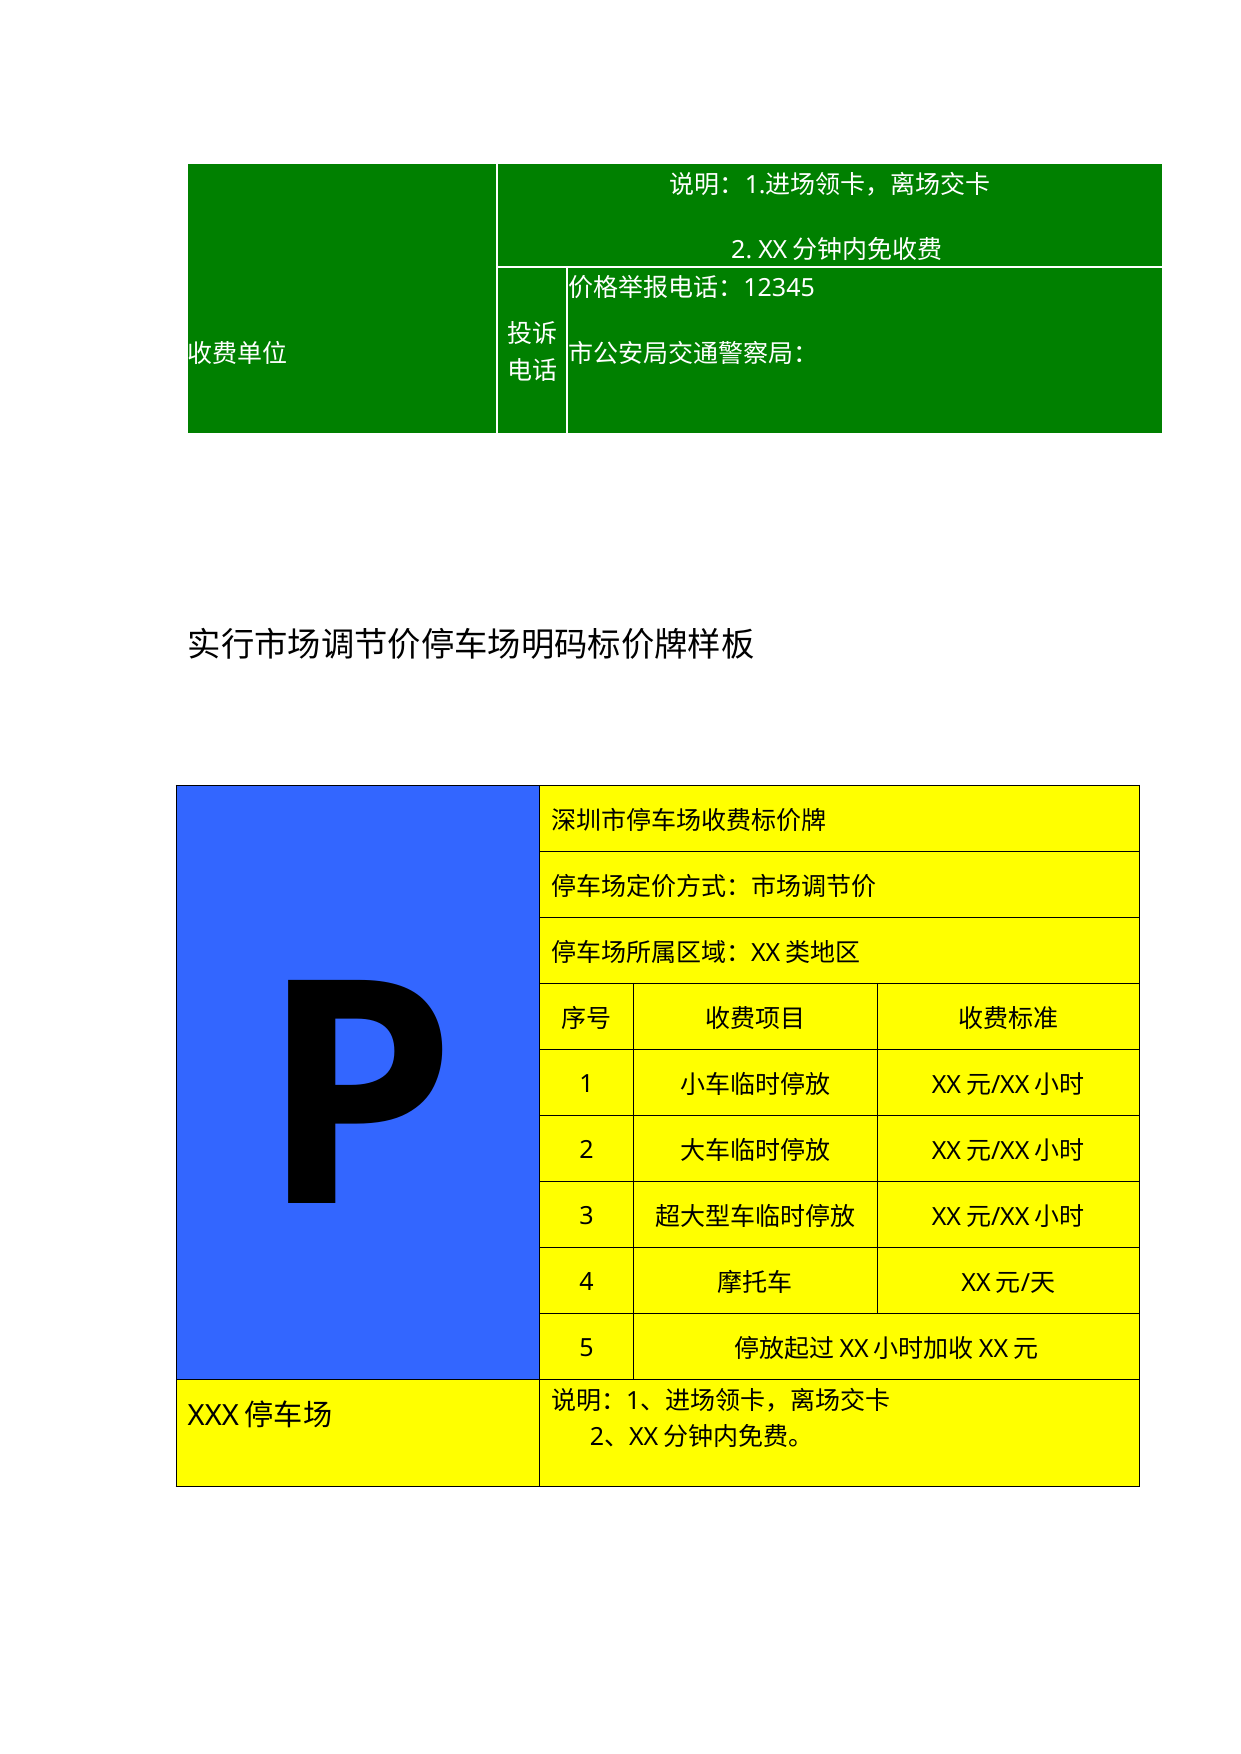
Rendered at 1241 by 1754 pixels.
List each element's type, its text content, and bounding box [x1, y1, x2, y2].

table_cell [177, 1380, 539, 1486]
table_cell 摩托车 [634, 1248, 877, 1313]
table_cell 说明：1、进场领卡，离场交卡 2、XX分钟内免费。 [540, 1380, 1139, 1486]
table_cell 超大型车临时停放 [634, 1182, 877, 1247]
table_header 深圳市停车场收费标价牌 [540, 786, 1139, 851]
table_cell 收费项目 [634, 984, 877, 1049]
table_cell 5 [540, 1314, 633, 1379]
table_cell 收费标准 [878, 984, 1139, 1049]
table_cell 价格举报电话：12345 市公安局交通警察局： [568, 268, 1162, 433]
text 实行市场调节价停车场明码标价牌样板 [187, 610, 1053, 668]
table_cell 停车场定价方式：市场调节价 [540, 852, 1139, 917]
table_cell XX元/天 [878, 1248, 1139, 1313]
table_cell 1 [540, 1050, 633, 1115]
table_cell 2 [540, 1116, 633, 1181]
table_cell 停车场所属区域：XX类地区 [540, 918, 1139, 983]
table_cell 投诉电话 [498, 268, 566, 433]
table_cell XX元/XX小时 [878, 1050, 1139, 1115]
table_cell 大车临时停放 [634, 1116, 877, 1181]
table_header P [177, 786, 539, 1379]
table_cell XX元/XX小时 [878, 1116, 1139, 1181]
table_cell 序号 [540, 984, 633, 1049]
table_cell 小车临时停放 [634, 1050, 877, 1115]
table_cell 4 [540, 1248, 633, 1313]
table_cell 3 [540, 1182, 633, 1247]
table_cell XX元/XX小时 [878, 1182, 1139, 1247]
table_cell 说明：1.进场领卡，离场交卡 2. XX分钟内免收费 [498, 164, 1162, 266]
table_cell 停放起过XX小时加收XX元 [634, 1314, 1139, 1379]
